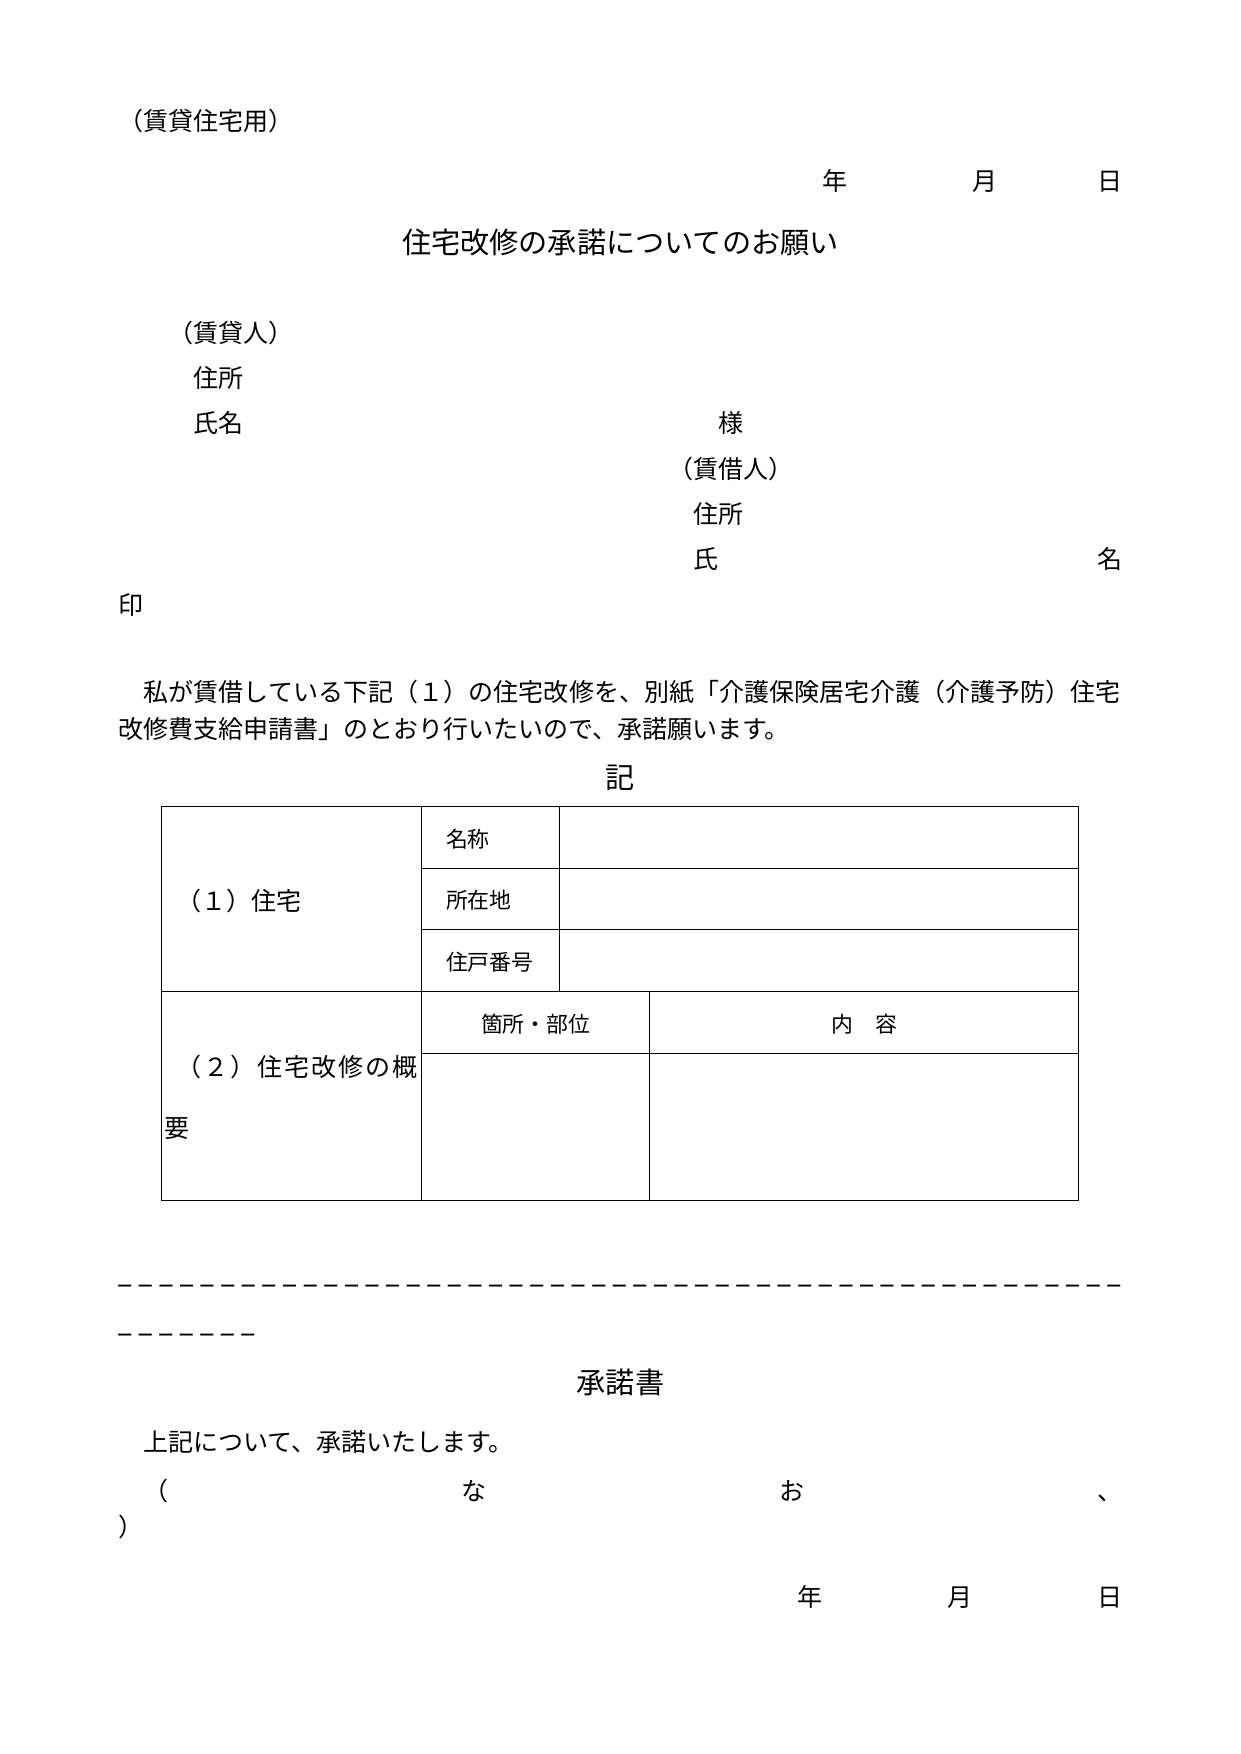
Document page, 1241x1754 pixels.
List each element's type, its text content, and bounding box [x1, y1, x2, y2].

table_cell [650, 1054, 1078, 1200]
table_cell （２）住宅改修の概要 [162, 992, 421, 1200]
text 氏名 様 [118, 404, 1122, 440]
text 住所 [118, 494, 1122, 531]
text 年 月 日 [118, 149, 1122, 210]
table_header 名称 [422, 807, 559, 868]
text 住所 [118, 358, 1122, 395]
table_header [560, 807, 1078, 868]
text 住宅改修の承諾についてのお願い [118, 210, 1122, 271]
text _ _ _ _ _ _ _ _ _ _ _ _ _ _ _ _ _ _ _ _ _ _ _ _ _ _ _ _ _ _ _ _ _ _ _ _ _ _ _ _ _ _ _ _ _ _ _ _ _ _ _ _ _ _ _ _ [118, 1251, 1122, 1340]
table_cell [560, 930, 1078, 991]
text 上記について、承諾いたします。 [118, 1411, 1122, 1471]
table_header （１）住宅 [162, 807, 421, 991]
text 承諾書 [118, 1350, 1122, 1411]
text （賃貸人） [118, 313, 1122, 349]
table_cell 内 容 [650, 992, 1078, 1053]
text （賃借人） [118, 449, 1122, 485]
text 私が賃借している下記（１）の住宅改修を、別紙「介護保険居宅介護（介護予防）住宅改修費支給申請書」のとおり行いたいので、承諾願います。 [118, 673, 1122, 745]
text （なお、 ） [118, 1471, 1122, 1544]
table_cell 住戸番号 [422, 930, 559, 991]
text 年 月 日 [118, 1578, 1122, 1614]
table_cell 箇所・部位 [422, 992, 649, 1053]
table_cell [560, 869, 1078, 929]
table_cell 所在地 [422, 869, 559, 929]
text （賃貸住宅用） [118, 89, 1122, 149]
table_cell [422, 1054, 649, 1200]
subtitle 記 [118, 745, 1122, 806]
text 氏名 印 [118, 540, 1122, 621]
